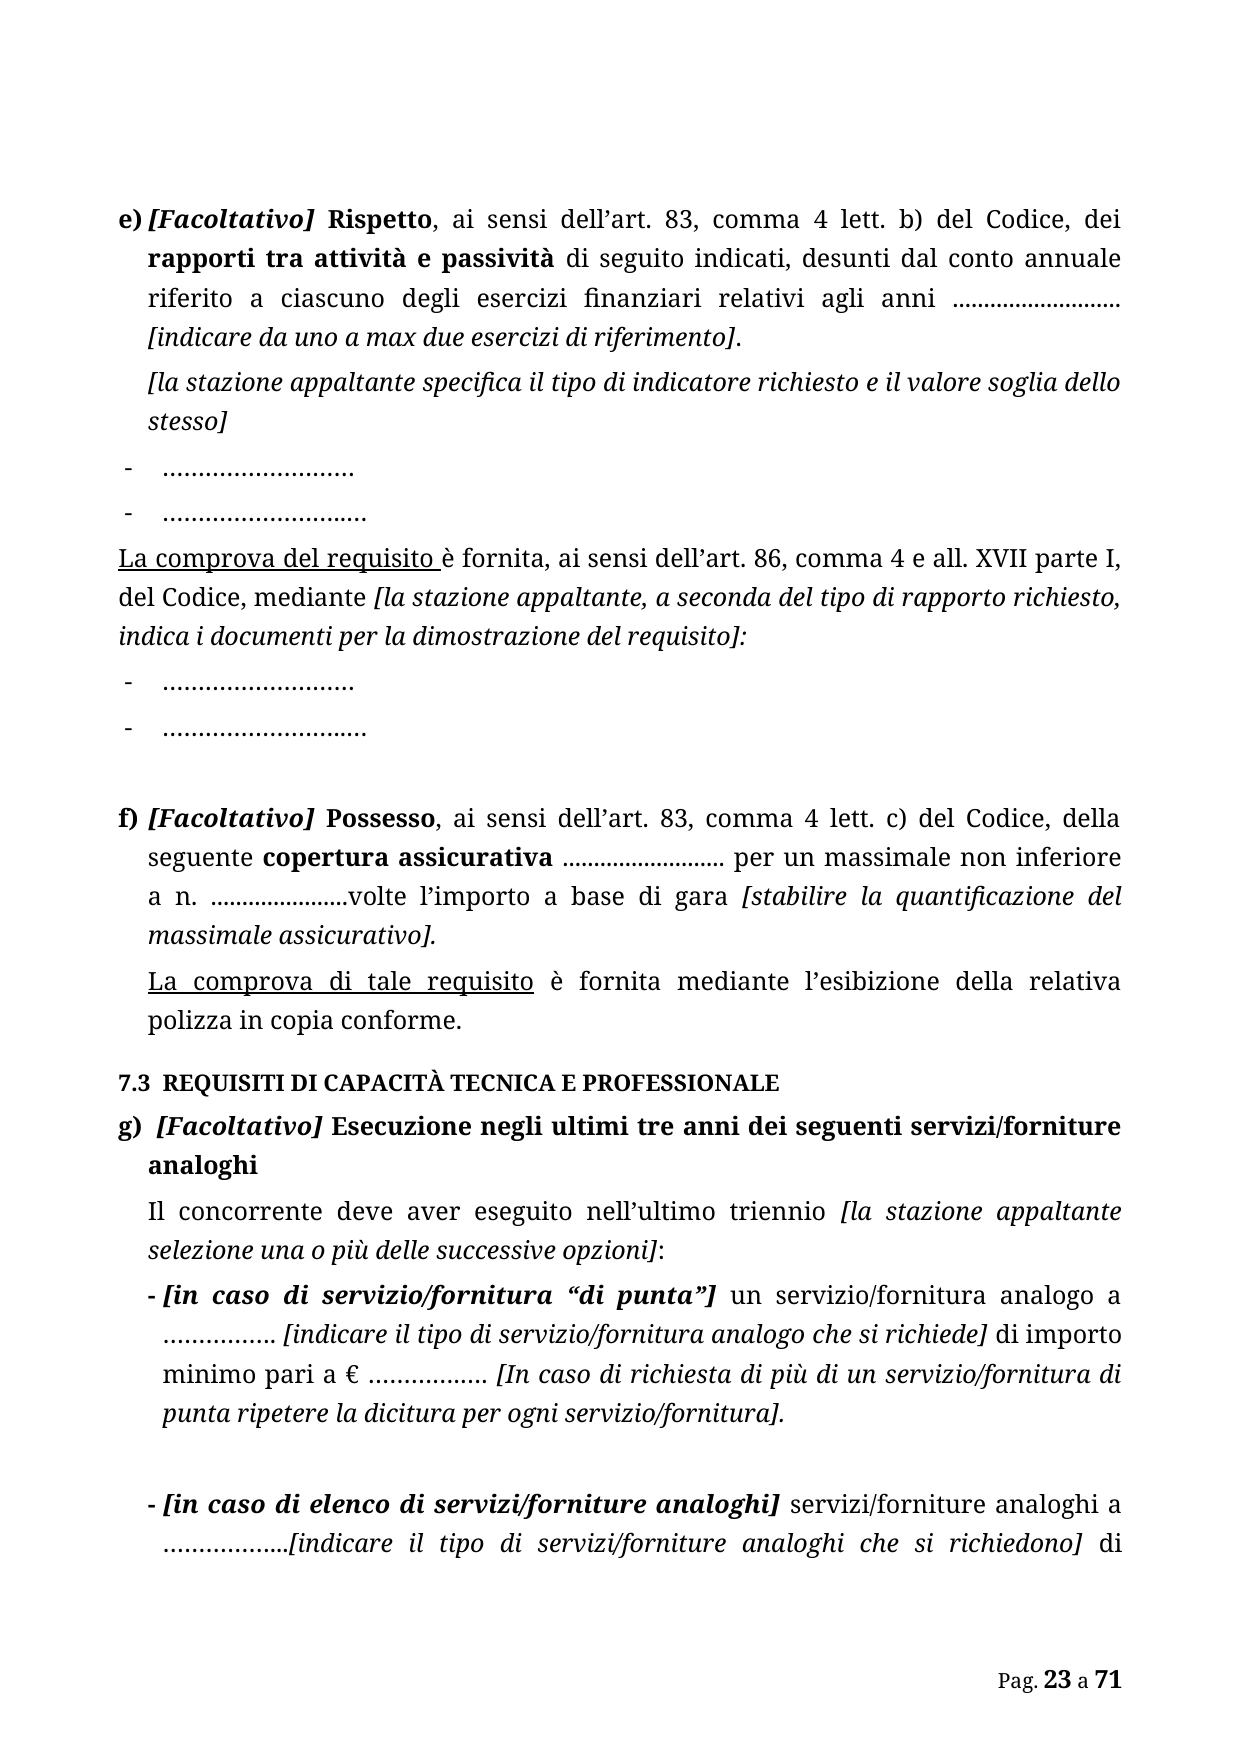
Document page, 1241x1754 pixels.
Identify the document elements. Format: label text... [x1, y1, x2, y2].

list [Facoltativo] Esecuzione negli ultimi tre anni dei seguenti servizi/forniture analoghi [118, 1109, 1122, 1182]
list ……………………… [124, 449, 1122, 483]
list ……………………..… [124, 709, 1122, 743]
list ……………………..… [124, 495, 1122, 529]
list [Facoltativo] Possesso, ai sensi dell’art. 83, comma 4 lett. c) del Codice, della seguente copertura assicurativa .......................... per un massimale non inferiore a n. ......................volte l’importo a base di gara [stabilire la quantificazione del massimale assicurativo]. [118, 800, 1122, 952]
list [la stazione appaltante specifica il tipo di indicatore richiesto e il valore soglia dello stesso] [148, 365, 1122, 438]
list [148, 1486, 1122, 1559]
text La comprova di tale requisito è fornita mediante l’esibizione della relativa polizza in copia conforme. [148, 963, 1122, 1036]
text Il concorrente deve aver eseguito nell’ultimo triennio [la stazione appaltante selezione una o più delle successive opzioni]: [148, 1193, 1122, 1267]
list ……………………… [124, 664, 1122, 698]
list [Facoltativo] Rispetto, ai sensi dell’art. 83, comma 4 lett. b) del Codice, dei rapporti tra attività e passività di seguito indicati, desunti dal conto annuale riferito a ciascuno degli esercizi finanziari relativi agli anni ........................... [indicare da uno a max due esercizi di riferimento]. [118, 202, 1122, 353]
text La comprova del requisito è fornita, ai sensi dell’art. 86, comma 4 e all. XVII parte I, del Codice, mediante [la stazione appaltante, a seconda del tipo di rapporto richiesto, indica i documenti per la dimostrazione del requisito]: [118, 540, 1122, 653]
subtitle Requisiti di capacità tecnica e professionale [118, 1067, 1122, 1098]
list [in caso di servizio/fornitura “di punta”] un servizio/fornitura analogo a ……………. [indicare il tipo di servizio/fornitura analogo che si richiede] di importo minimo pari a € ………….…. [In caso di richiesta di più di un servizio/fornitura di punta ripetere la dicitura per ogni servizio/fornitura]. [148, 1278, 1122, 1429]
